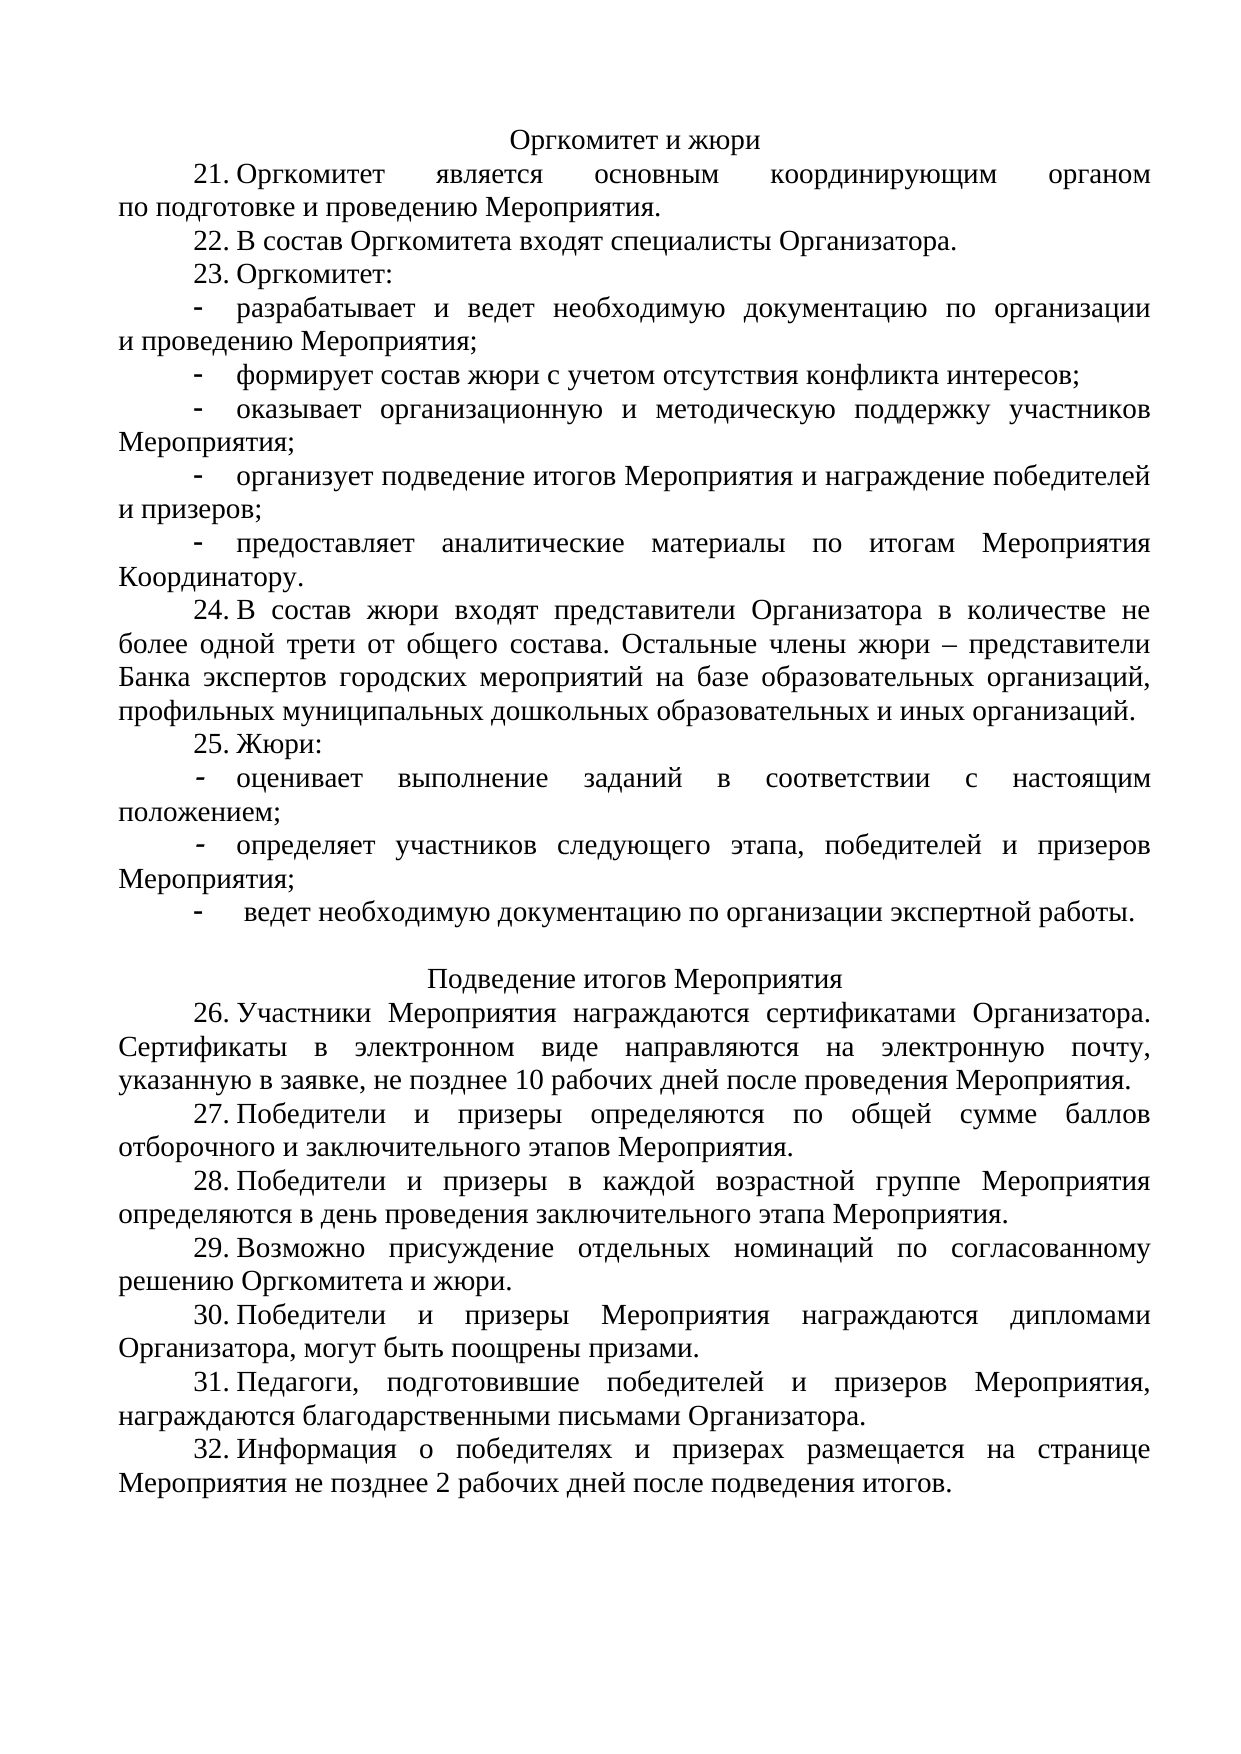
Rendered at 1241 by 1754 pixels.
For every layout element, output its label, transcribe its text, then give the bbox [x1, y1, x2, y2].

list Победители и призеры Мероприятия награждаются дипломами Организатора, могут быть поощрены призами. [118, 1297, 1152, 1364]
list Жюри: [118, 726, 1152, 760]
list определяет участников следующего этапа, победителей и призеров Мероприятия; [118, 827, 1152, 894]
list В состав Оргкомитета входят специалисты Организатора. [118, 223, 1152, 256]
list Возможно присуждение отдельных номинаций по согласованному решению Оргкомитета и жюри. [118, 1230, 1152, 1297]
list формирует состав жюри с учетом отсутствия конфликта интересов; [118, 357, 1152, 391]
list Оргкомитет: [118, 256, 1152, 290]
list Участники Мероприятия награждаются сертификатами Организатора. Сертификаты в электронном виде направляются на электронную почту, указанную в заявке, не позднее 10 рабочих дней после проведения Мероприятия. [118, 995, 1152, 1096]
list Победители и призеры определяются по общей сумме баллов отборочного и заключительного этапов Мероприятия. [118, 1096, 1152, 1163]
list Педагоги, подготовившие победителей и призеров Мероприятия, награждаются благодарственными письмами Организатора. [118, 1364, 1152, 1431]
list предоставляет аналитические материалы по итогам Мероприятия Координатору. [118, 525, 1152, 592]
list ведет необходимую документацию по организации экспертной работы. [118, 894, 1152, 928]
list разрабатывает и ведет необходимую документацию по организации и проведению Мероприятия; [118, 290, 1152, 357]
text Подведение итогов Мероприятия [118, 962, 1152, 995]
list оказывает организационную и методическую поддержку участников Мероприятия; [118, 391, 1152, 458]
text Оргкомитет и жюри [118, 122, 1152, 156]
list Информация о победителях и призерах размещается на странице Мероприятия не позднее 2 рабочих дней после подведения итогов. [118, 1431, 1152, 1498]
list Оргкомитет является основным координирующим органом по подготовке и проведению Мероприятия. [118, 156, 1152, 223]
list оценивает выполнение заданий в соответствии с настоящим положением; [118, 760, 1152, 827]
list организует подведение итогов Мероприятия и награждение победителей и призеров; [118, 458, 1152, 525]
list В состав жюри входят представители Организатора в количестве не более одной трети от общего состава. Остальные члены жюри – представители Банка экспертов городских мероприятий на базе образовательных организаций, профильных муниципальных дошкольных образовательных и иных организаций. [118, 592, 1152, 726]
list Победители и призеры в каждой возрастной группе Мероприятия определяются в день проведения заключительного этапа Мероприятия. [118, 1163, 1152, 1230]
